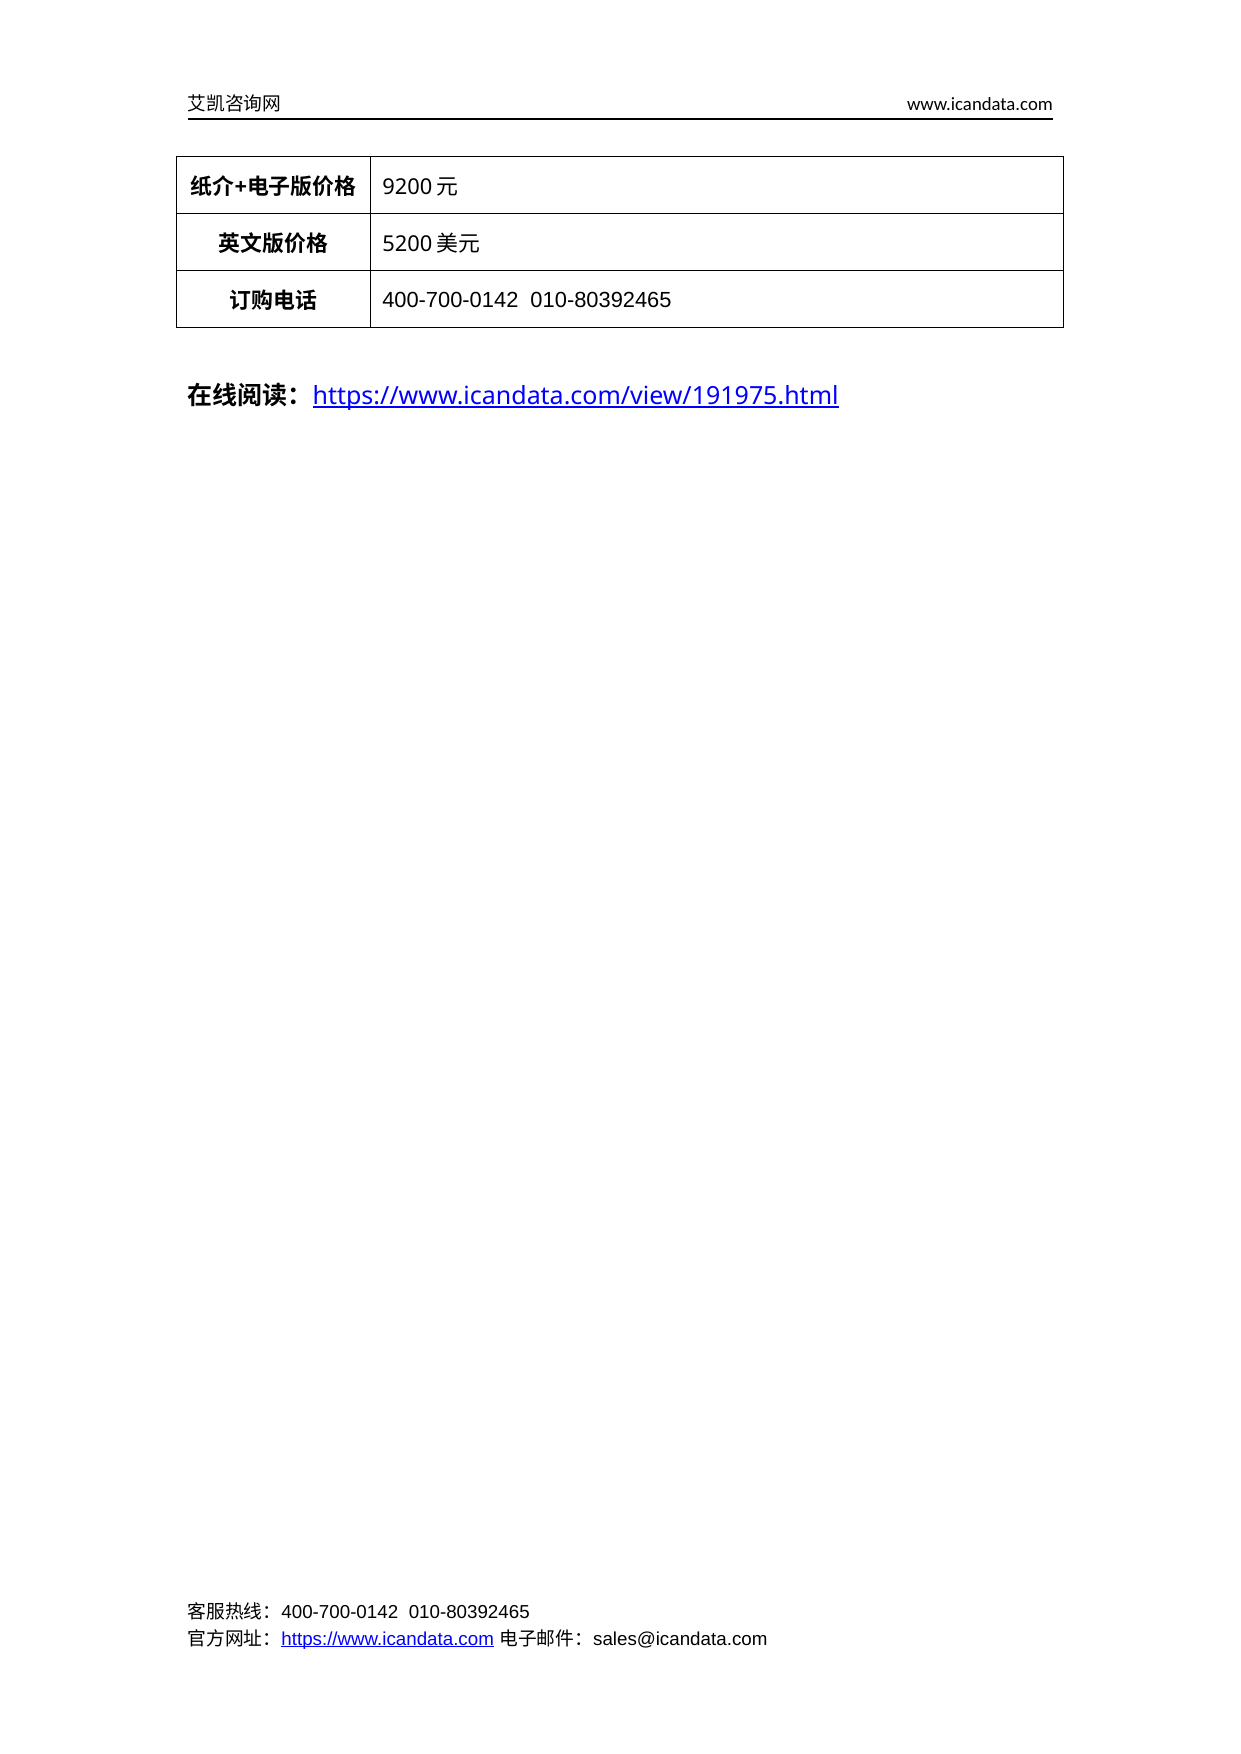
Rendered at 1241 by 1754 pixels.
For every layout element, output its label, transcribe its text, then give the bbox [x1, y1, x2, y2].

table_cell 9200元 [371, 157, 1063, 213]
table_cell 纸介+电子版价格 [177, 157, 370, 213]
table_cell 5200美元 [371, 214, 1063, 270]
table_cell 400-700-0142 010-80392465 [371, 271, 1063, 327]
table_cell 订购电话 [177, 271, 370, 327]
table_cell 英文版价格 [177, 214, 370, 270]
text 在线阅读：https://www.icandata.com/view/191975.html [187, 361, 1053, 426]
